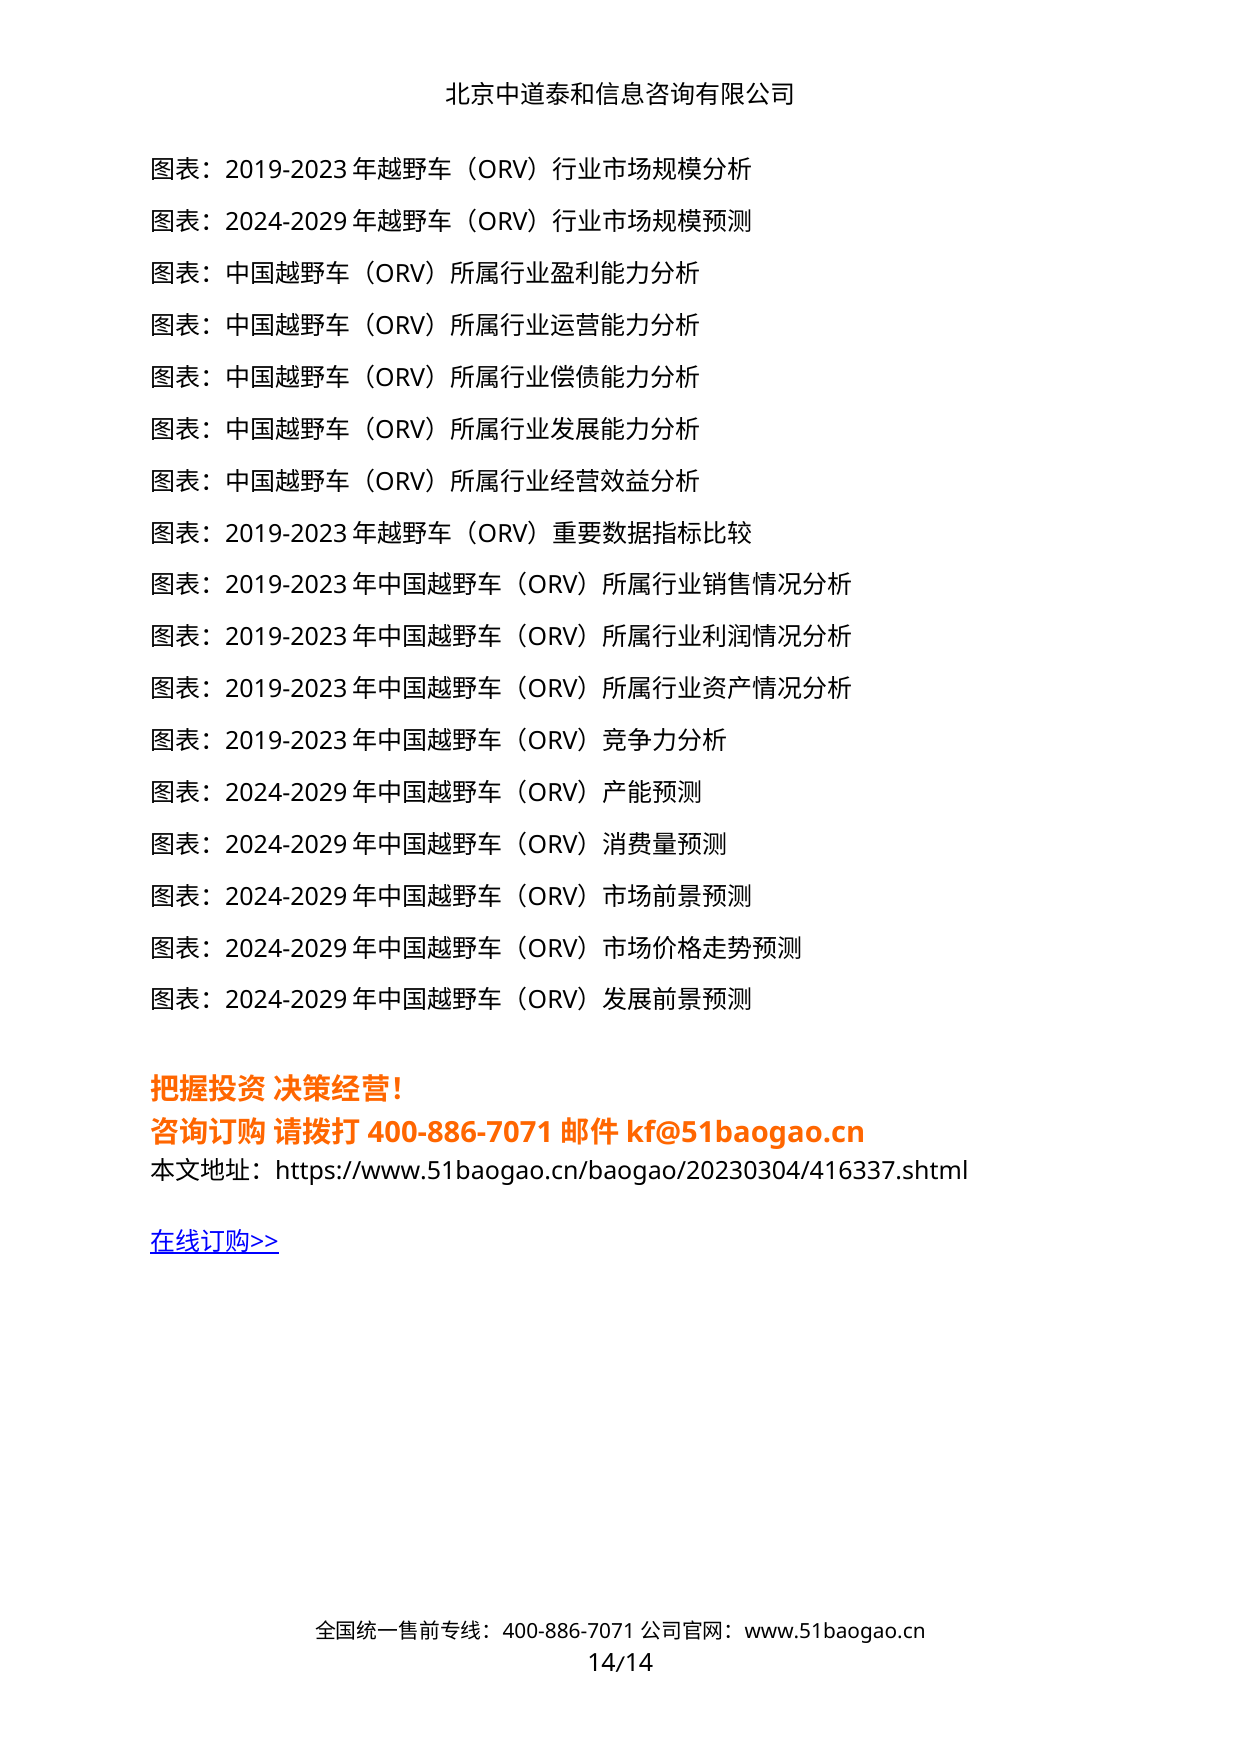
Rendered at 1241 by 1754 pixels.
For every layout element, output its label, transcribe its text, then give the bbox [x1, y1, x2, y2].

text 图表：2024-2029年中国越野车（ORV）市场前景预测 [150, 876, 1090, 912]
text 图表：中国越野车（ORV）所属行业盈利能力分析 [150, 254, 1090, 290]
text 图表：中国越野车（ORV）所属行业偿债能力分析 [150, 357, 1090, 394]
text 图表：2024-2029年中国越野车（ORV）消费量预测 [150, 824, 1090, 861]
text 图表：2024-2029年中国越野车（ORV）市场价格走势预测 [150, 928, 1090, 964]
text 图表：2019-2023年中国越野车（ORV）所属行业利润情况分析 [150, 617, 1090, 653]
text 图表：2019-2023年越野车（ORV）行业市场规模分析 [150, 150, 1090, 186]
text 图表：2019-2023年越野车（ORV）重要数据指标比较 [150, 513, 1090, 549]
text 把握投资 决策经营！咨询订购 请拨打 400-886-7071 邮件 kf@51baogao.cn本文地址：https://www.51baogao.cn/baogao/20230304/416337.shtml [150, 1032, 1090, 1187]
text 图表：2024-2029年中国越野车（ORV）产能预测 [150, 772, 1090, 809]
text 在线订购>> [150, 1187, 1090, 1257]
text 图表：2024-2029年中国越野车（ORV）发展前景预测 [150, 980, 1090, 1016]
text 图表：2019-2023年中国越野车（ORV）所属行业资产情况分析 [150, 669, 1090, 705]
text 图表：2019-2023年中国越野车（ORV）所属行业销售情况分析 [150, 565, 1090, 601]
text 图表：中国越野车（ORV）所属行业经营效益分析 [150, 461, 1090, 497]
text 图表：中国越野车（ORV）所属行业运营能力分析 [150, 306, 1090, 342]
text 图表：2024-2029年越野车（ORV）行业市场规模预测 [150, 202, 1090, 238]
text 图表：中国越野车（ORV）所属行业发展能力分析 [150, 409, 1090, 446]
text 图表：2019-2023年中国越野车（ORV）竞争力分析 [150, 721, 1090, 757]
